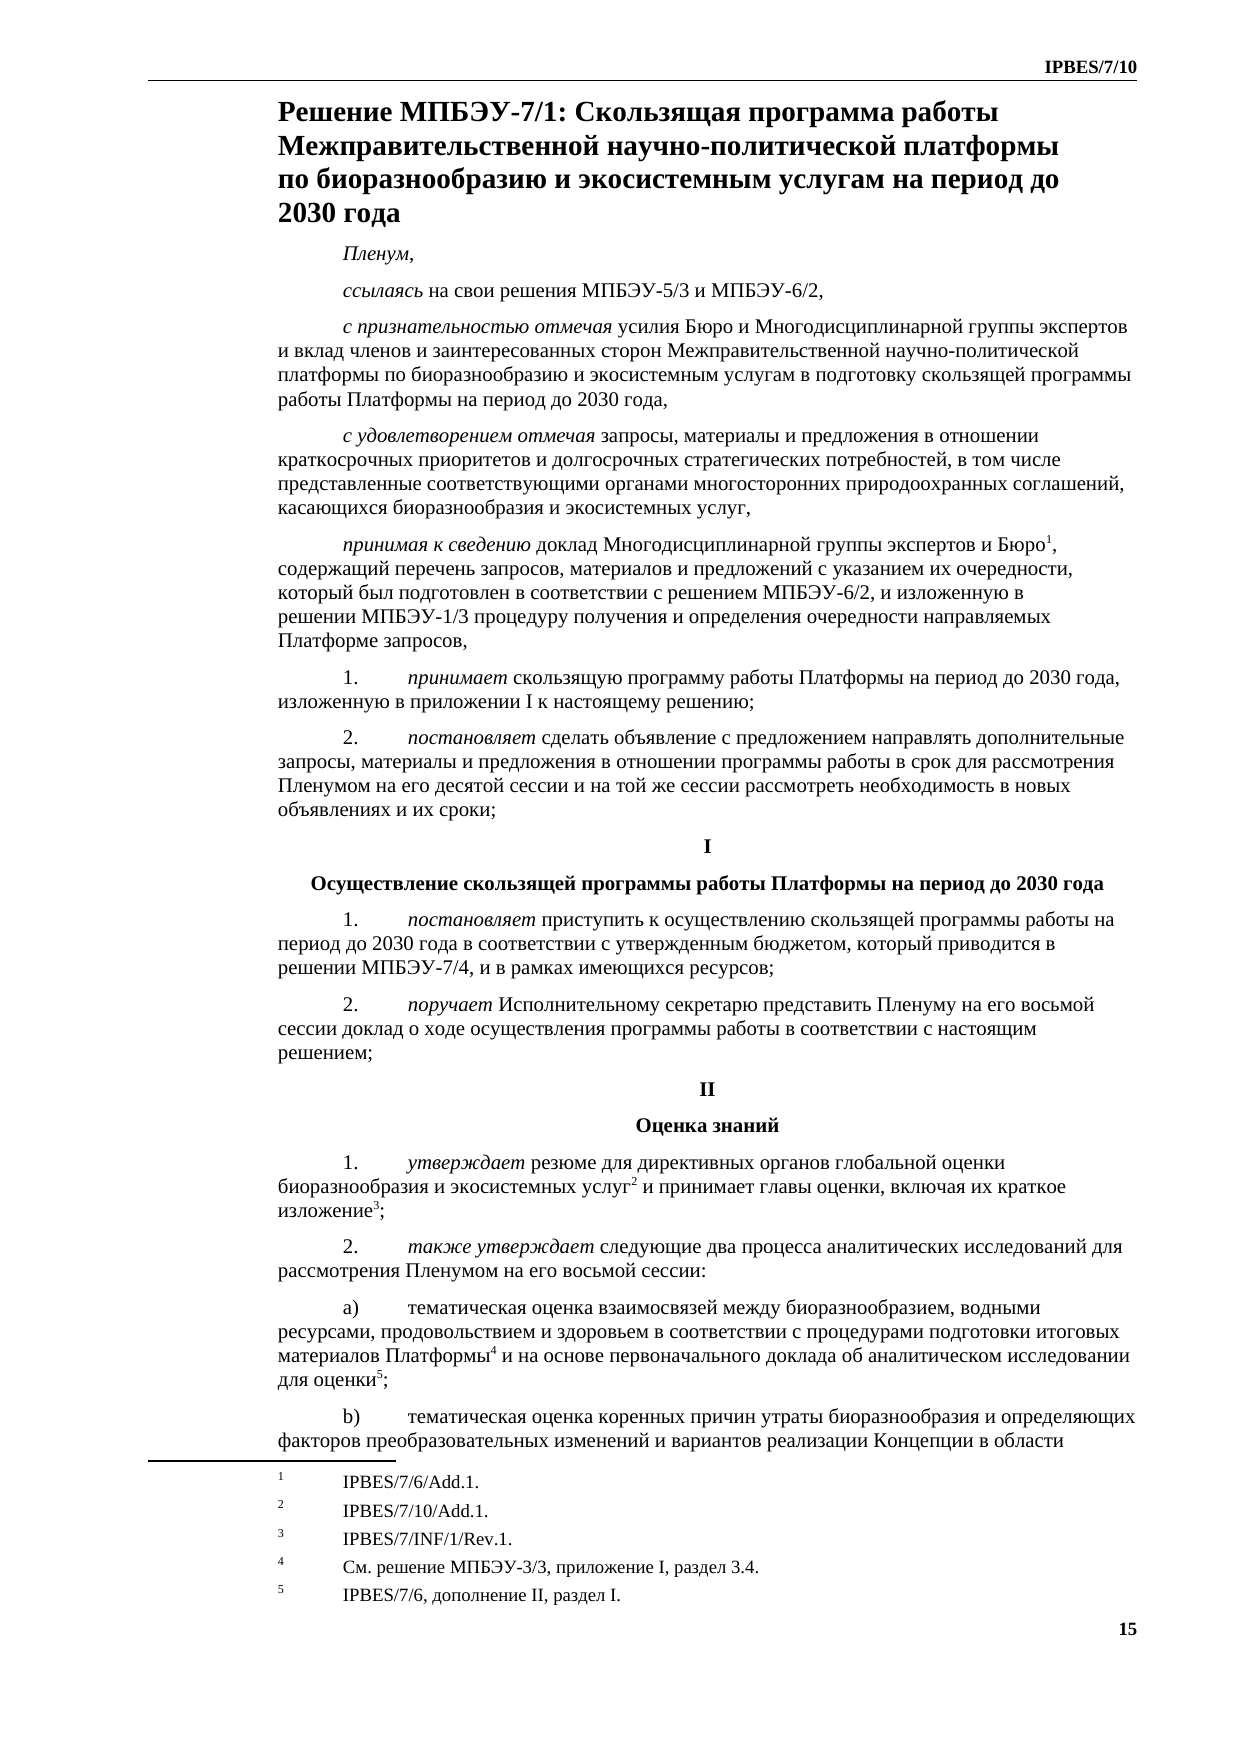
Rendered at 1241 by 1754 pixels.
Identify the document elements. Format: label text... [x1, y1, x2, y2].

text 1. постановляет приступить к осуществлению скользящей программы работы на период до 2030 года в соответствии с утвержденным бюджетом, который приводится в решении МПБЭУ-7/4, и в рамках имеющихся ресурсов; [278, 907, 1137, 979]
text II [278, 1076, 1137, 1101]
text 2. также утверждает следующие два процесса аналитических исследований для рассмотрения Пленумом на его восьмой сессии: [278, 1234, 1137, 1282]
text Осуществление скользящей программы работы Платформы на период до 2030 года [278, 871, 1137, 894]
text с удовлетворением отмечая запросы, материалы и предложения в отношении краткосрочных приоритетов и долгосрочных стратегических потребностей, в том числе представленные соответствующими органами многосторонних природоохранных соглашений, касающихся биоразнообразия и экосистемных услуг, [278, 423, 1137, 519]
text ссылаясь на свои решения МПБЭУ-5/3 и МПБЭУ-6/2, [278, 278, 1137, 302]
text Пленум, [278, 241, 1137, 265]
text 1. утверждает резюме для директивных органов глобальной оценки биоразнообразия и экосистемных услуг и принимает главы оценки, включая их краткое изложение; [278, 1149, 1137, 1222]
text Оценка знаний [278, 1113, 1137, 1137]
text I [278, 834, 1137, 858]
text принимая к сведению доклад Многодисциплинарной группы экспертов и Бюро, содержащий перечень запросов, материалов и предложений с указанием их очередности, который был подготовлен в соответствии с решением МПБЭУ-6/2, и изложенную в решении МПБЭУ-1/3 процедуру получения и определения очередности направляемых Платформе запросов, [278, 532, 1137, 652]
text 2. поручает Исполнительному секретарю представить Пленуму на его восьмой сессии доклад о ходе осуществления программы работы в соответствии с настоящим решением; [278, 992, 1137, 1064]
text 1. принимает скользящую программу работы Платформы на период до 2030 года, изложенную в приложении I к настоящему решению; [278, 664, 1137, 713]
text a) тематическая оценка взаимосвязей между биоразнообразием, водными ресурсами, продовольствием и здоровьем в соответствии с процедурами подготовки итоговых материалов Платформы и на основе первоначального доклада об аналитическом исследовании для оценки; [278, 1295, 1137, 1391]
text 2. постановляет сделать объявление с предложением направлять дополнительные запросы, материалы и предложения в отношении программы работы в срок для рассмотрения Пленумом на его десятой сессии и на той же сессии рассмотреть необходимость в новых объявлениях и их сроки; [278, 725, 1137, 821]
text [278, 1404, 1137, 1452]
text Решение МПБЭУ-7/1: Скользящая программа работы Межправительственной научно-политической платформы по биоразнообразию и экосистемным услугам на период до 2030 года [278, 94, 1078, 229]
text с признательностью отмечая усилия Бюро и Многодисциплинарной группы экспертов и вклад членов и заинтересованных сторон Межправительственной научно-политической платформы по биоразнообразию и экосистемным услугам в подготовку скользящей программы работы Платформы на период до 2030 года, [278, 314, 1137, 411]
